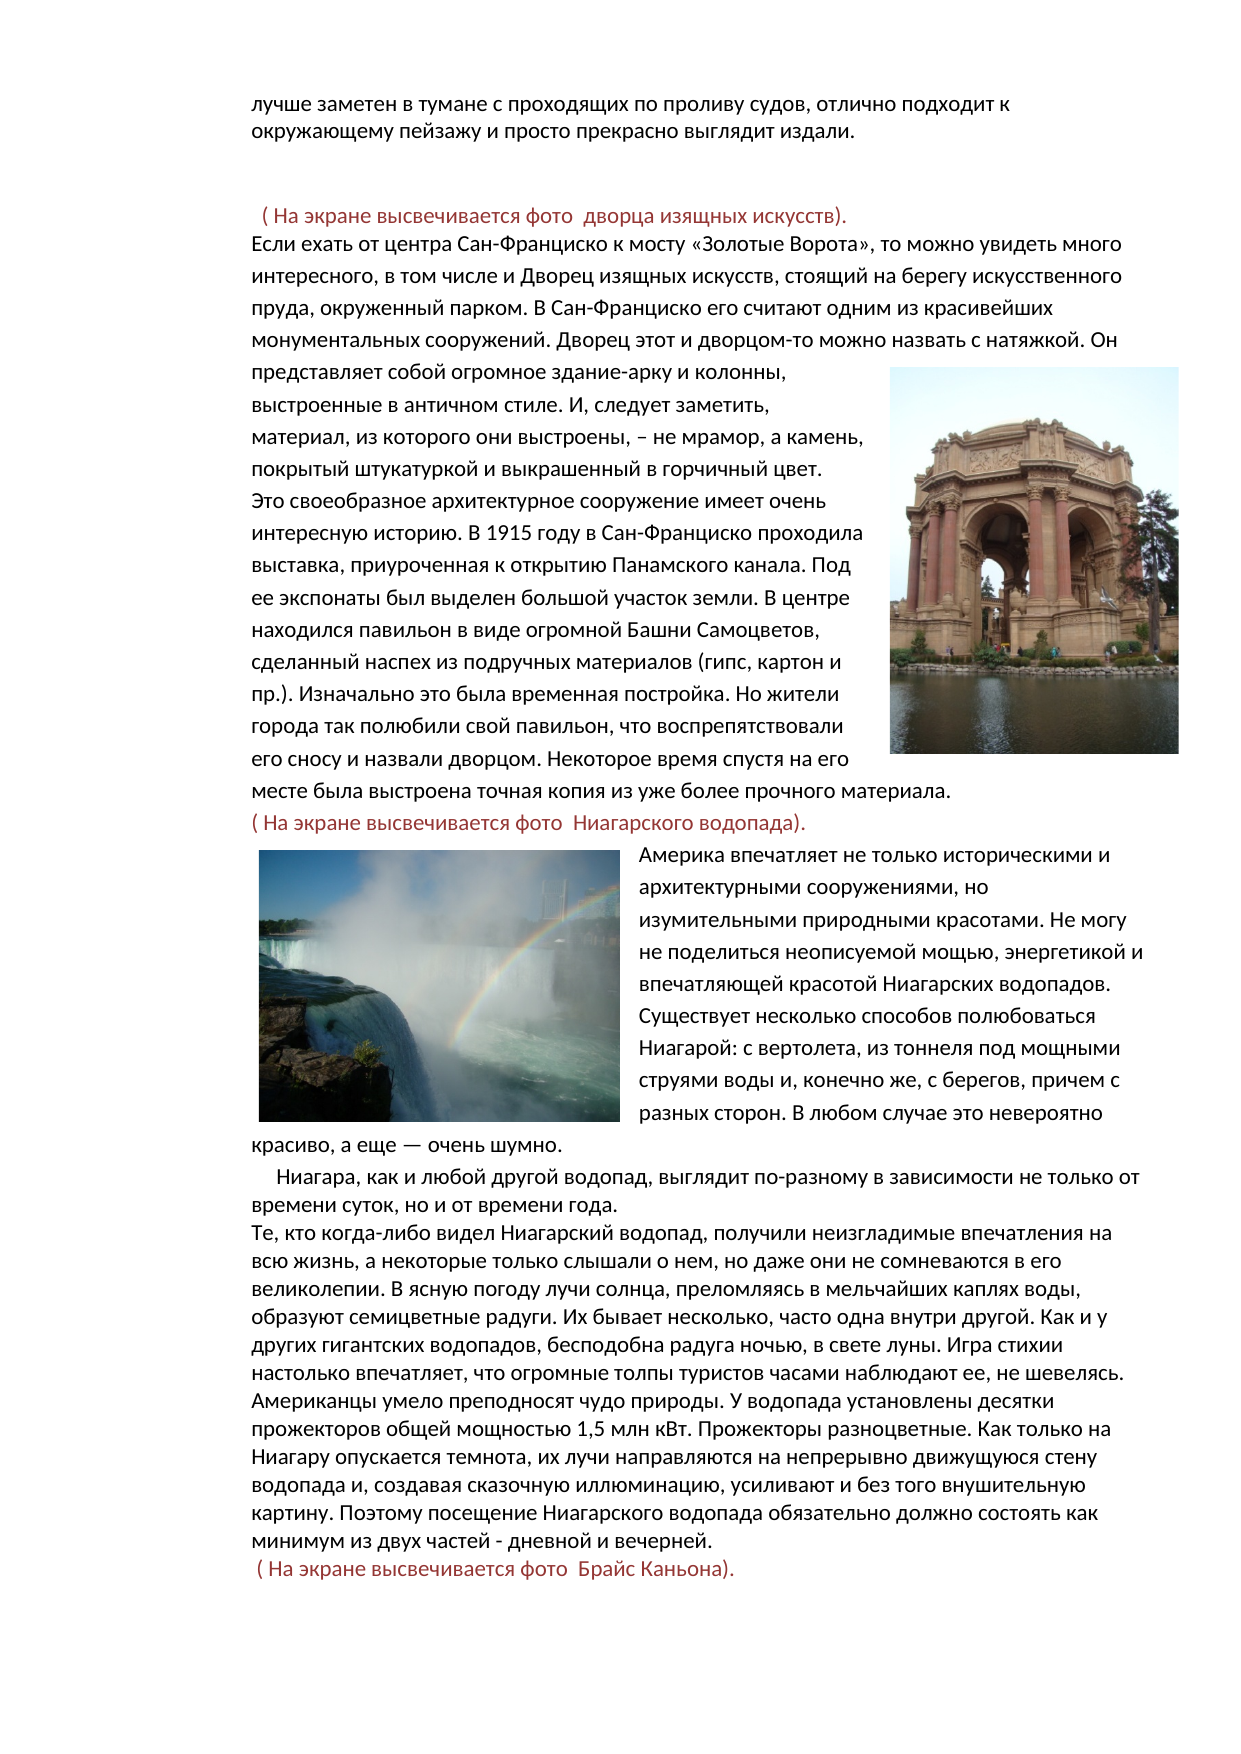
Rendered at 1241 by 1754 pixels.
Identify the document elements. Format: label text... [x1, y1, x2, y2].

picture [889, 367, 1179, 754]
picture [258, 850, 620, 1122]
text ( На экране высвечивается фото Брайс Каньона). [251, 1554, 1152, 1582]
text Это своеобразное архитектурное сооружение имеет очень интересную историю. В 1915 году в Сан-Франциско проходила выставка, приуроченная к открытию Панамского канала. Под ее экспонаты был выделен большой участок земли. В центре находился павильон в виде огромной Башни Самоцветов, сделанный наспех из подручных материалов (гипс, картон и пр.). Изначально это была временная постройка. Но жители города так полюбили свой павильон, что воспрепятствовали его сносу и назвали дворцом. Некоторое время спустя на его месте была выстроена точная копия из уже более прочного материала. [251, 486, 1152, 804]
text Если ехать от центра Сан-Франциско к мосту «Золотые Ворота», то можно увидеть много интересного, в том числе и Дворец изящных искусств, стоящий на берегу искусственного пруда, окруженный парком. В Сан-Франциско его считают одним из красивейших монументальных сооружений. Дворец этот и дворцом-то можно назвать с натяжкой. Он представляет собой огромное здание-арку и колонны, выстроенные в античном стиле. И, следует заметить, материал, из которого они выстроены, – не мрамор, а камень, покрытый штукатуркой и выкрашенный в горчичный цвет. [251, 229, 1152, 482]
text ( На экране высвечивается фото Ниагарского водопада). [251, 808, 1152, 836]
text Ниагара, как и любой другой водопад, выглядит по-разному в зависимости не только от времени суток, но и от времени года. [251, 1162, 1152, 1218]
text Те, кто когда-либо видел Ниагарский водопад, получили неизгладимые впечатления на всю жизнь, а некоторые только слышали о нем, но даже они не сомневаются в его великолепии. В ясную погоду лучи солнца, преломляясь в мельчайших каплях воды, образуют семицветные радуги. Их бывает несколько, часто одна внутри другой. Как и у других гигантских водопадов, бесподобна радуга ночью, в свете луны. Игра стихии настолько впечатляет, что огромные толпы туристов часами наблюдают ее, не шевелясь. Американцы умело преподносят чудо природы. У водопада установлены десятки прожекторов общей мощностью 1,5 млн кВт. Прожекторы разноцветные. Как только на Ниагару опускается темнота, их лучи направляются на непрерывно движущуюся стену водопада и, создавая сказочную иллюминацию, усиливают и без того внушительную картину. Поэтому посещение Ниагарского водопада обязательно должно состоять как минимум из двух частей - дневной и вечерней. [251, 1218, 1152, 1554]
text ( На экране высвечивается фото дворца изящных искусств). [251, 201, 1152, 229]
